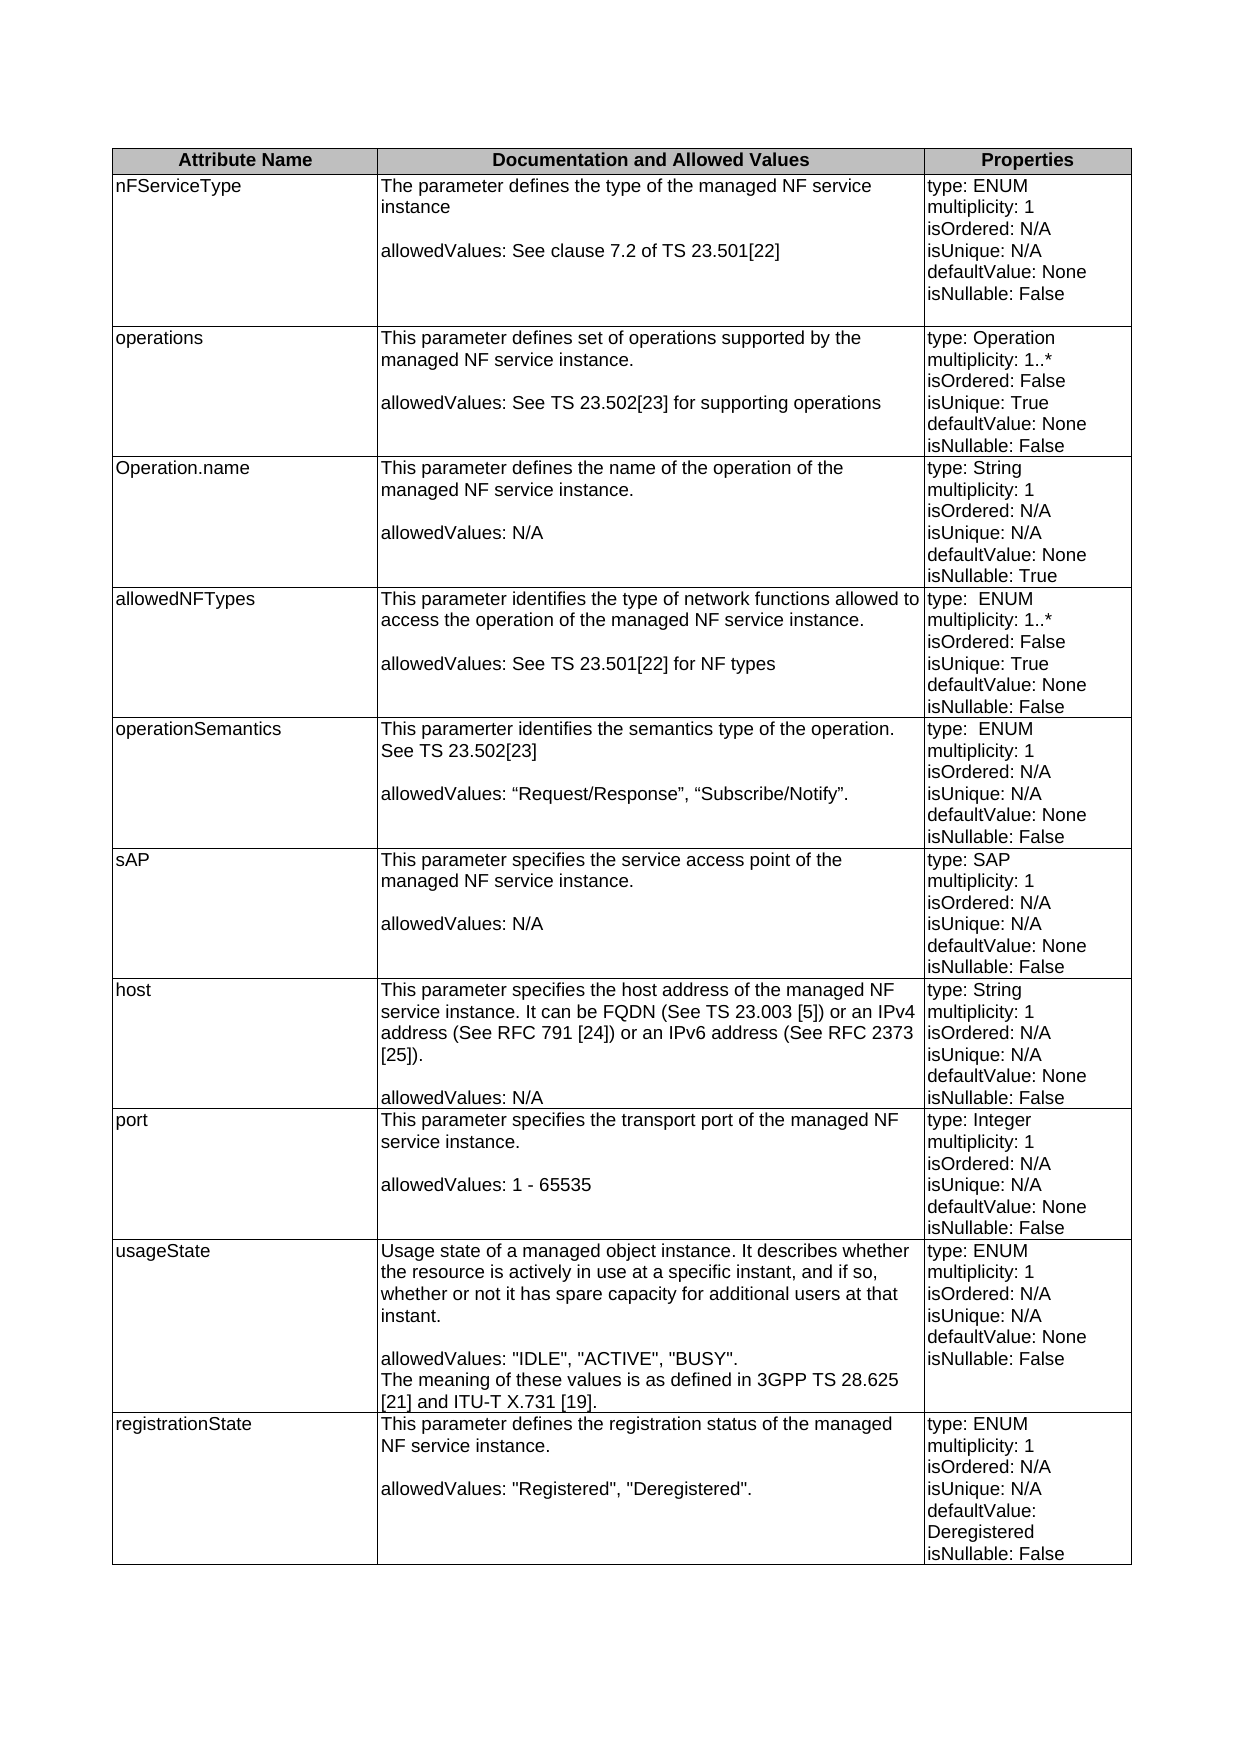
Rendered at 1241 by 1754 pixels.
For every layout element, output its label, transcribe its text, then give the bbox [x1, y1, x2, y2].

table_cell Usage state of a managed object instance. It describes whether the resource is actively in use at a specific instant, and if so, whether or not it has spare capacity for additional users at that instant. allowedValues: "IDLE", "ACTIVE", "BUSY". The meaning of these values is as defined in 3GPP TS 28.625 [21] and ITU-T X.731 [19]. [378, 1240, 924, 1412]
table_cell type: SAP multiplicity: 1 isOrdered: N/A isUnique: N/A defaultValue: None isNullable: False [925, 849, 1131, 978]
table_cell type: ENUM multiplicity: 1..* isOrdered: False isUnique: True defaultValue: None isNullable: False [925, 588, 1131, 717]
table_cell host [113, 979, 377, 1108]
table_cell allowedNFTypes [113, 588, 377, 717]
table_cell This parameter defines the name of the operation of the managed NF service instance. allowedValues: N/A [378, 457, 924, 587]
table_cell type: String multiplicity: 1 isOrdered: N/A isUnique: N/A defaultValue: None isNullable: False [925, 979, 1131, 1108]
table_cell This paramerter identifies the semantics type of the operation. See TS 23.502[23] allowedValues: “Request/Response”, “Subscribe/Notify”. [378, 718, 924, 847]
table_cell type: Operation multiplicity: 1..* isOrdered: False isUnique: True defaultValue: None isNullable: False [925, 327, 1131, 456]
table_cell This parameter defines set of operations supported by the managed NF service instance. allowedValues: See TS 23.502[23] for supporting operations [378, 327, 924, 456]
table_cell usageState [113, 1240, 377, 1412]
table_cell registrationState [113, 1413, 377, 1564]
table_cell type: ENUM multiplicity: 1 isOrdered: N/A isUnique: N/A defaultValue: Deregistered isNullable: False [925, 1413, 1131, 1564]
table_cell The parameter defines the type of the managed NF service instance allowedValues: See clause 7.2 of TS 23.501[22] [378, 175, 924, 326]
table_cell This parameter specifies the transport port of the managed NF service instance. allowedValues: 1 - 65535 [378, 1109, 924, 1239]
table_cell operationSemantics [113, 718, 377, 847]
table_cell Operation.name [113, 457, 377, 587]
table_cell This parameter identifies the type of network functions allowed to access the operation of the managed NF service instance. allowedValues: See TS 23.501[22] for NF types [378, 588, 924, 717]
table_header Documentation and Allowed Values [378, 149, 924, 174]
table_cell type: ENUM multiplicity: 1 isOrdered: N/A isUnique: N/A defaultValue: None isNullable: False [925, 1240, 1131, 1412]
table_cell This parameter defines the registration status of the managed NF service instance. allowedValues: "Registered", "Deregistered". [378, 1413, 924, 1564]
table_cell type: String multiplicity: 1 isOrdered: N/A isUnique: N/A defaultValue: None isNullable: True [925, 457, 1131, 587]
table_cell sAP [113, 849, 377, 978]
table_header Properties [925, 149, 1131, 174]
table_cell type: ENUM multiplicity: 1 isOrdered: N/A isUnique: N/A defaultValue: None isNullable: False [925, 175, 1131, 326]
table_cell operations [113, 327, 377, 456]
table_cell type: Integer multiplicity: 1 isOrdered: N/A isUnique: N/A defaultValue: None isNullable: False [925, 1109, 1131, 1239]
table_cell This parameter specifies the host address of the managed NF service instance. It can be FQDN (See TS 23.003 [5]) or an IPv4 address (See RFC 791 [24]) or an IPv6 address (See RFC 2373 [25]). allowedValues: N/A [378, 979, 924, 1108]
table_cell This parameter specifies the service access point of the managed NF service instance. allowedValues: N/A [378, 849, 924, 978]
table_cell nFServiceType [113, 175, 377, 326]
table_cell type: ENUM multiplicity: 1 isOrdered: N/A isUnique: N/A defaultValue: None isNullable: False [925, 718, 1131, 847]
table_header Attribute Name [113, 149, 377, 174]
table_cell port [113, 1109, 377, 1239]
